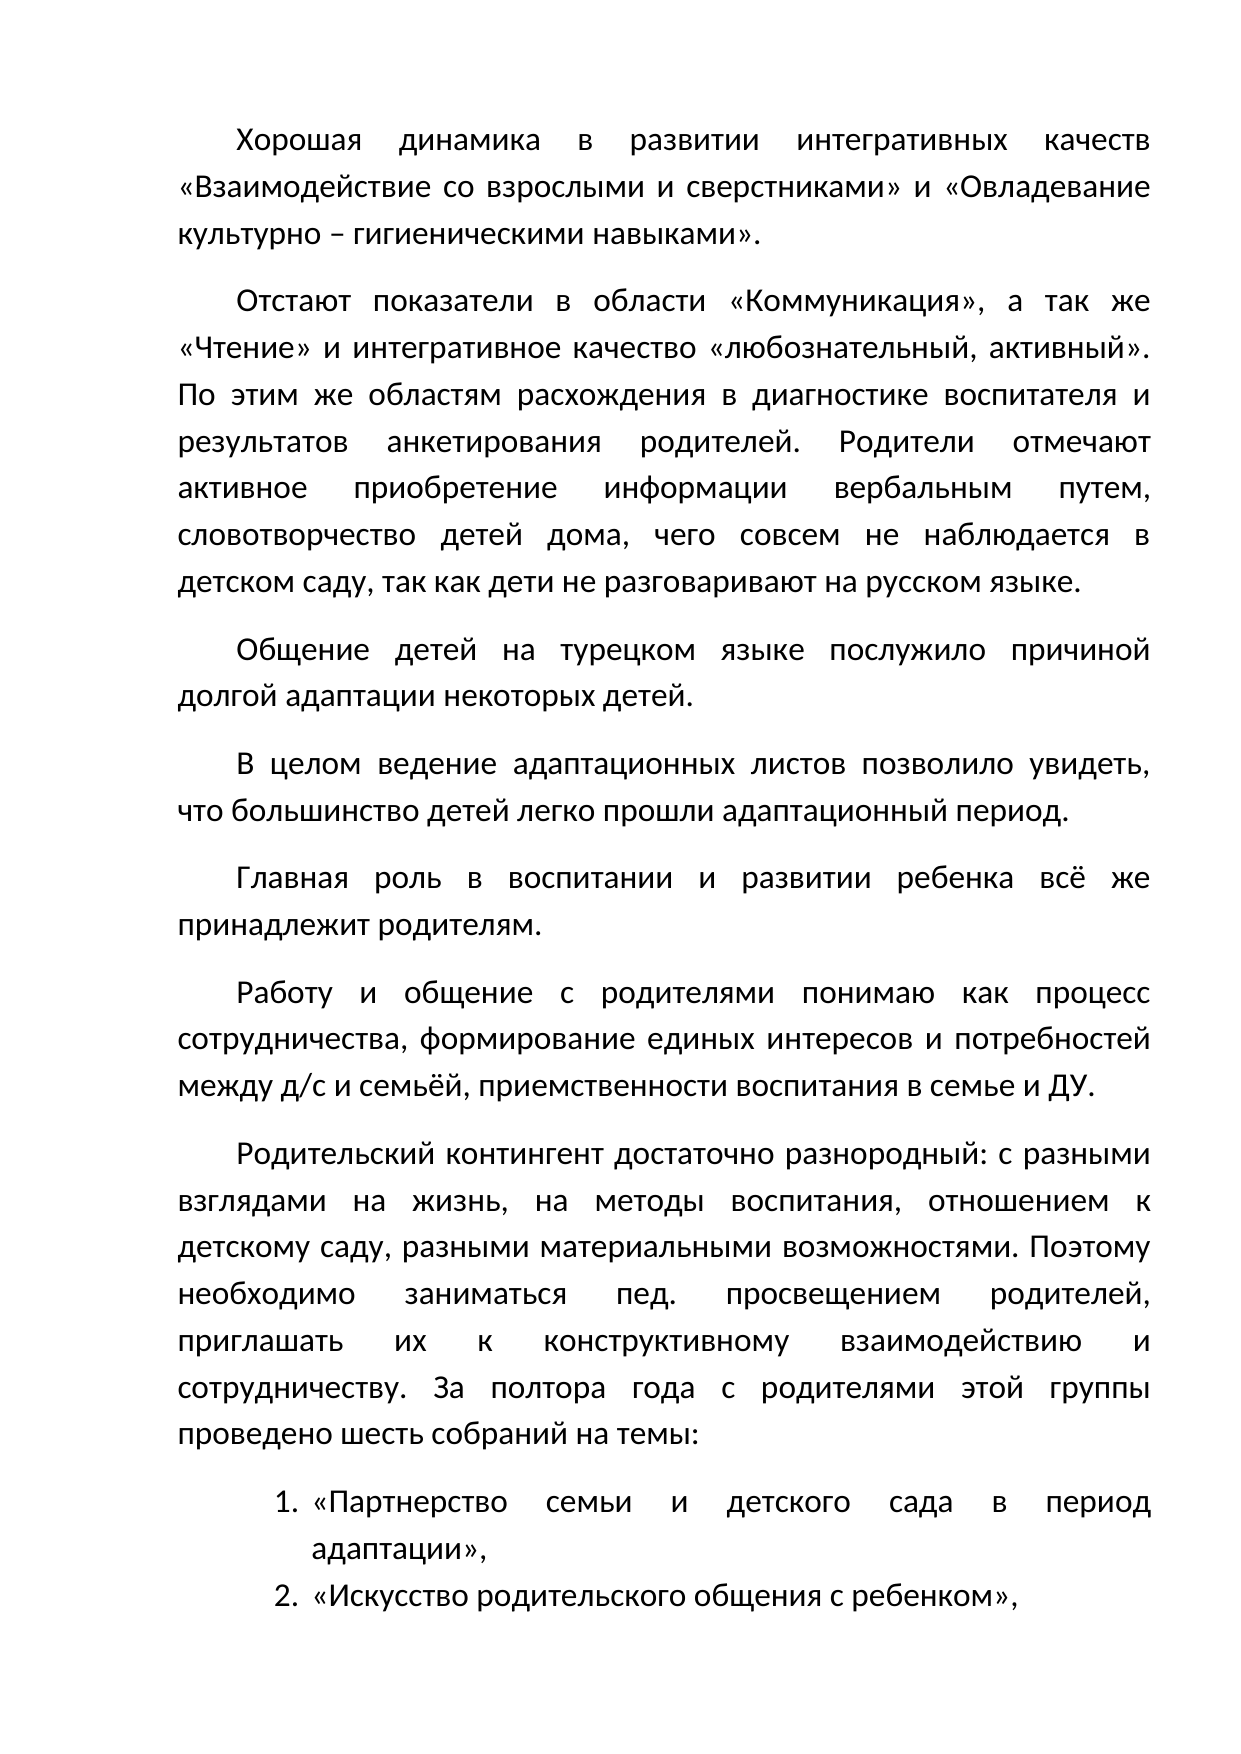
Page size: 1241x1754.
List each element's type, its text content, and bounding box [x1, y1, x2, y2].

text Главная роль в воспитании и развитии ребенка всё же принадлежит родителям. [177, 856, 1152, 944]
text Хорошая динамика в развитии интегративных качеств «Взаимодействие со взрослыми и сверстниками» и «Овладевание культурно – гигиеническими навыками». [177, 118, 1152, 252]
list «Партнерство семьи и детского сада в период адаптации», [274, 1480, 1152, 1567]
text Работу и общение с родителями понимаю как процесс сотрудничества, формирование единых интересов и потребностей между д/с и семьёй, приемственности воспитания в семье и ДУ. [177, 971, 1152, 1105]
text Общение детей на турецком языке послужило причиной долгой адаптации некоторых детей. [177, 627, 1152, 715]
text В целом ведение адаптационных листов позволило увидеть, что большинство детей легко прошли адаптационный период. [177, 742, 1152, 829]
text Отстают показатели в области «Коммуникация», а так же «Чтение» и интегративное качество «любознательный, активный». По этим же областям расхождения в диагностике воспитателя и результатов анкетирования родителей. Родители отмечают активное приобретение информации вербальным путем, словотворчество детей дома, чего совсем не наблюдается в детском саду, так как дети не разговаривают на русском языке. [177, 279, 1152, 601]
list «Искусство родительского общения с ребенком», [274, 1573, 1152, 1614]
text Родительский контингент достаточно разнородный: с разными взглядами на жизнь, на методы воспитания, отношением к детскому саду, разными материальными возможностями. Поэтому необходимо заниматься пед. просвещением родителей, приглашать их к конструктивному взаимодействию и сотрудничеству. За полтора года с родителями этой группы проведено шесть собраний на темы: [177, 1132, 1152, 1453]
